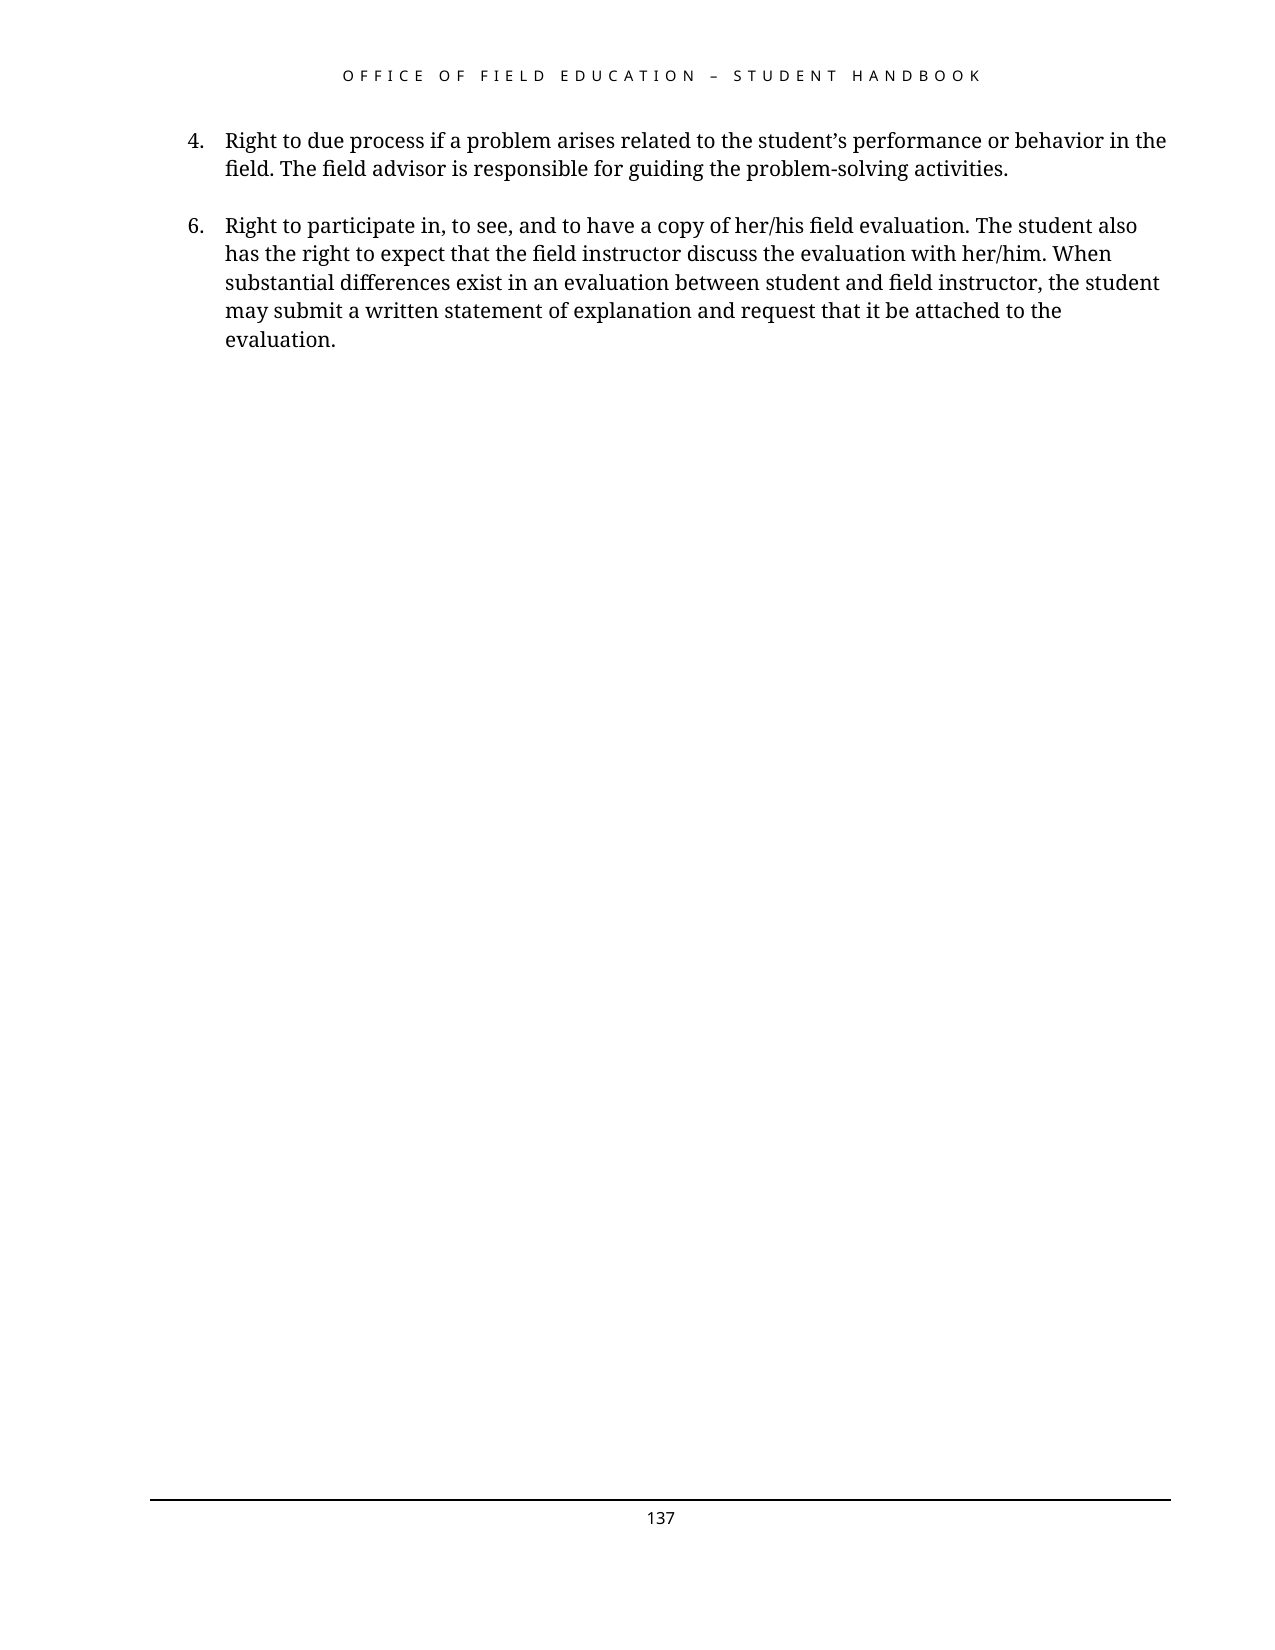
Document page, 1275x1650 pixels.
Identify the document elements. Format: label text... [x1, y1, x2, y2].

list Right to participate in, to see, and to have a copy of her/his field evaluation. The student also has the right to expect that the field instructor discuss the evaluation with her/him. When substantial differences exist in an evaluation between student and field instructor, the student may submit a written statement of explanation and request that it be attached to the evaluation. [187, 211, 1171, 353]
text 4. Right to due process if a problem arises related to the student’s performance or behavior in the field. The field advisor is responsible for guiding the problem-solving activities. [187, 126, 1171, 183]
